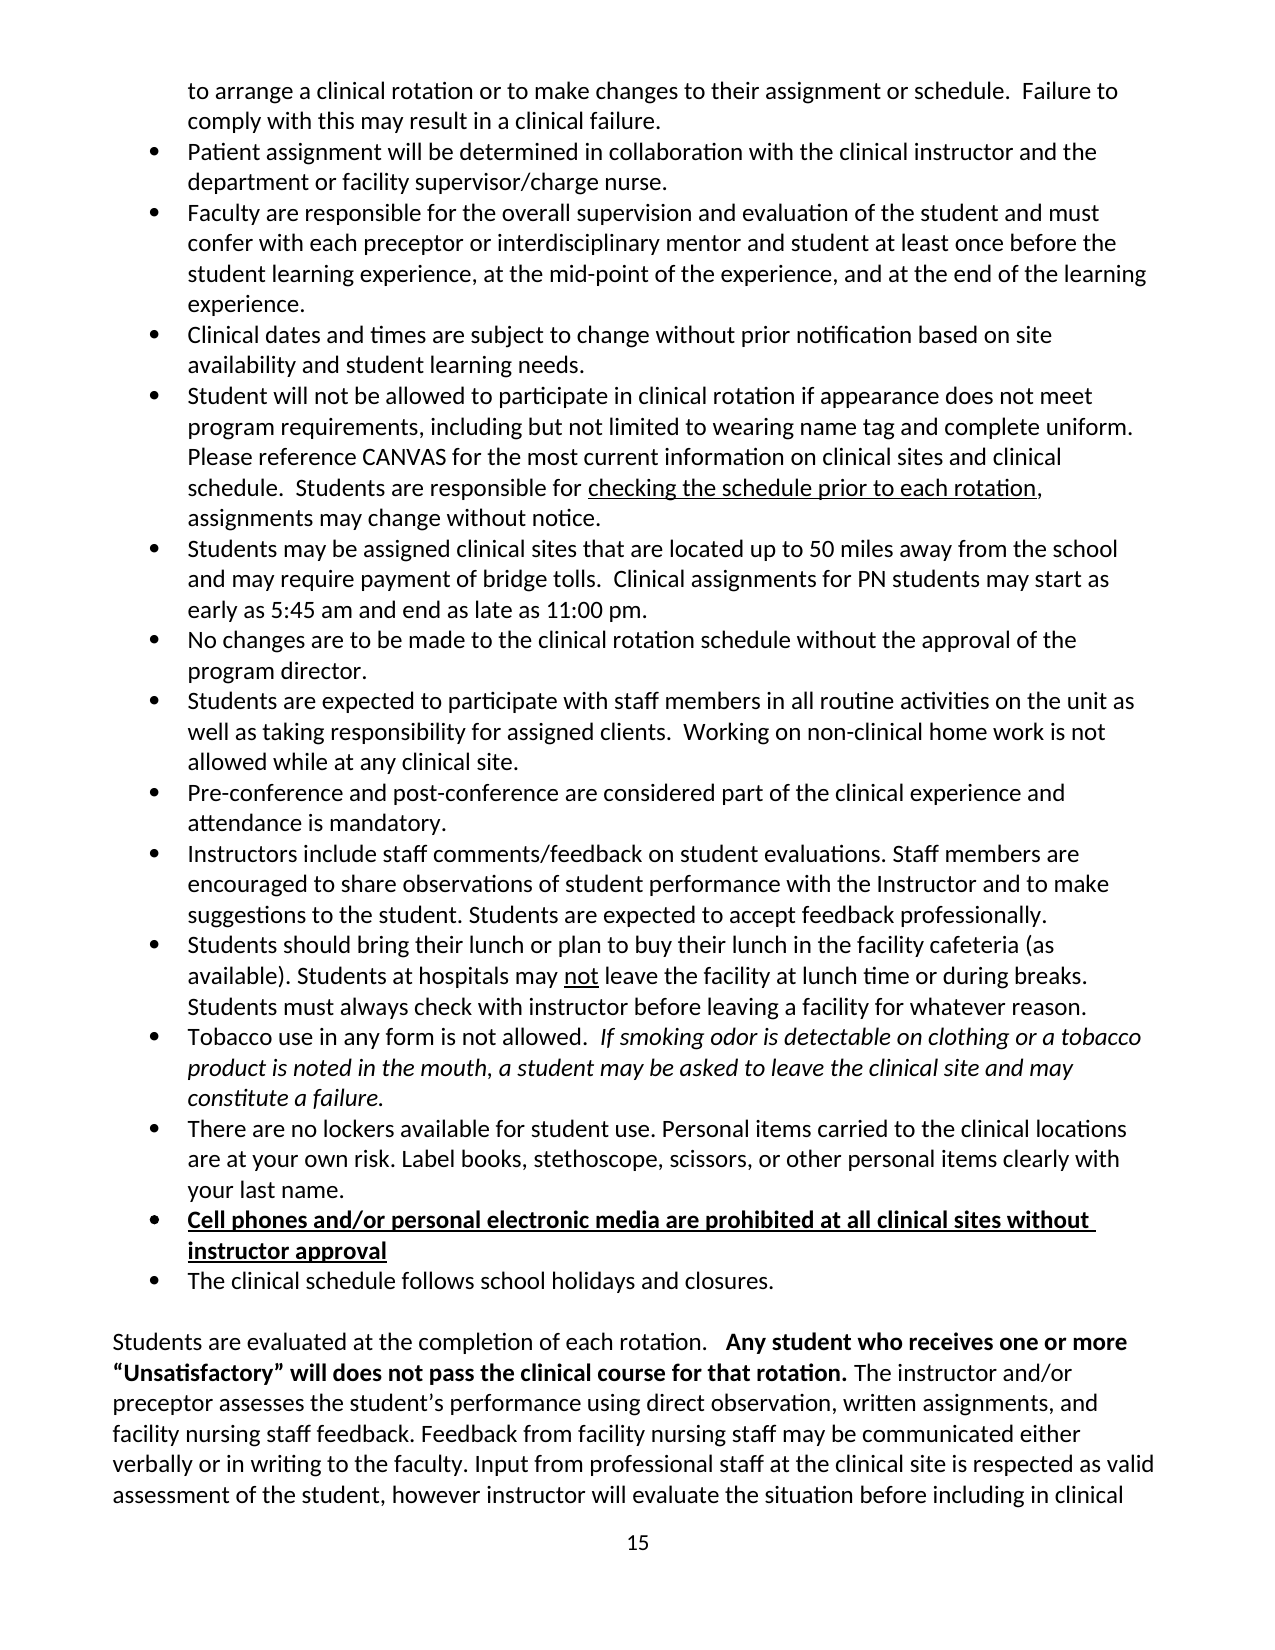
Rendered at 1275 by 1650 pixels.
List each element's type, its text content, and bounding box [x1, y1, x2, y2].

list No changes are to be made to the clinical rotation schedule without the approval of the program director. [150, 624, 1162, 685]
list Clinical dates and times are subject to change without prior notification based on site availability and student learning needs. [150, 319, 1162, 380]
list Instructors include staff comments/feedback on student evaluations. Staff members are encouraged to share observations of student performance with the Instructor and to make suggestions to the student. Students are expected to accept feedback professionally. [150, 838, 1162, 929]
list Cell phones and/or personal electronic media are prohibited at all clinical sites without instructor approval [150, 1204, 1162, 1265]
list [150, 75, 1162, 136]
list The clinical schedule follows school holidays and closures. [150, 1265, 1162, 1296]
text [112, 1326, 1162, 1509]
list Students may be assigned clinical sites that are located up to 50 miles away from the school and may require payment of bridge tolls. Clinical assignments for PN students may start as early as 5:45 am and end as late as 11:00 pm. [150, 533, 1162, 624]
list Students are expected to participate with staff members in all routine activities on the unit as well as taking responsibility for assigned clients. Working on non-clinical home work is not allowed while at any clinical site. [150, 685, 1162, 777]
list Students should bring their lunch or plan to buy their lunch in the facility cafeteria (as available). Students at hospitals may not leave the facility at lunch time or during breaks. Students must always check with instructor before leaving a facility for whatever reason. [150, 929, 1162, 1021]
list Tobacco use in any form is not allowed. If smoking odor is detectable on clothing or a tobacco product is noted in the mouth, a student may be asked to leave the clinical site and may constitute a failure. [150, 1021, 1162, 1113]
list Student will not be allowed to participate in clinical rotation if appearance does not meet program requirements, including but not limited to wearing name tag and complete uniform. Please reference CANVAS for the most current information on clinical sites and clinical schedule. Students are responsible for checking the schedule prior to each rotation, assignments may change without notice. [150, 380, 1162, 533]
list Faculty are responsible for the overall supervision and evaluation of the student and must confer with each preceptor or interdisciplinary mentor and student at least once before the student learning experience, at the mid-point of the experience, and at the end of the learning experience. [150, 197, 1162, 319]
list There are no lockers available for student use. Personal items carried to the clinical locations are at your own risk. Label books, stethoscope, scissors, or other personal items clearly with your last name. [150, 1113, 1162, 1204]
list Pre-conference and post-conference are considered part of the clinical experience and attendance is mandatory. [150, 777, 1162, 838]
list Patient assignment will be determined in collaboration with the clinical instructor and the department or facility supervisor/charge nurse. [150, 136, 1162, 197]
